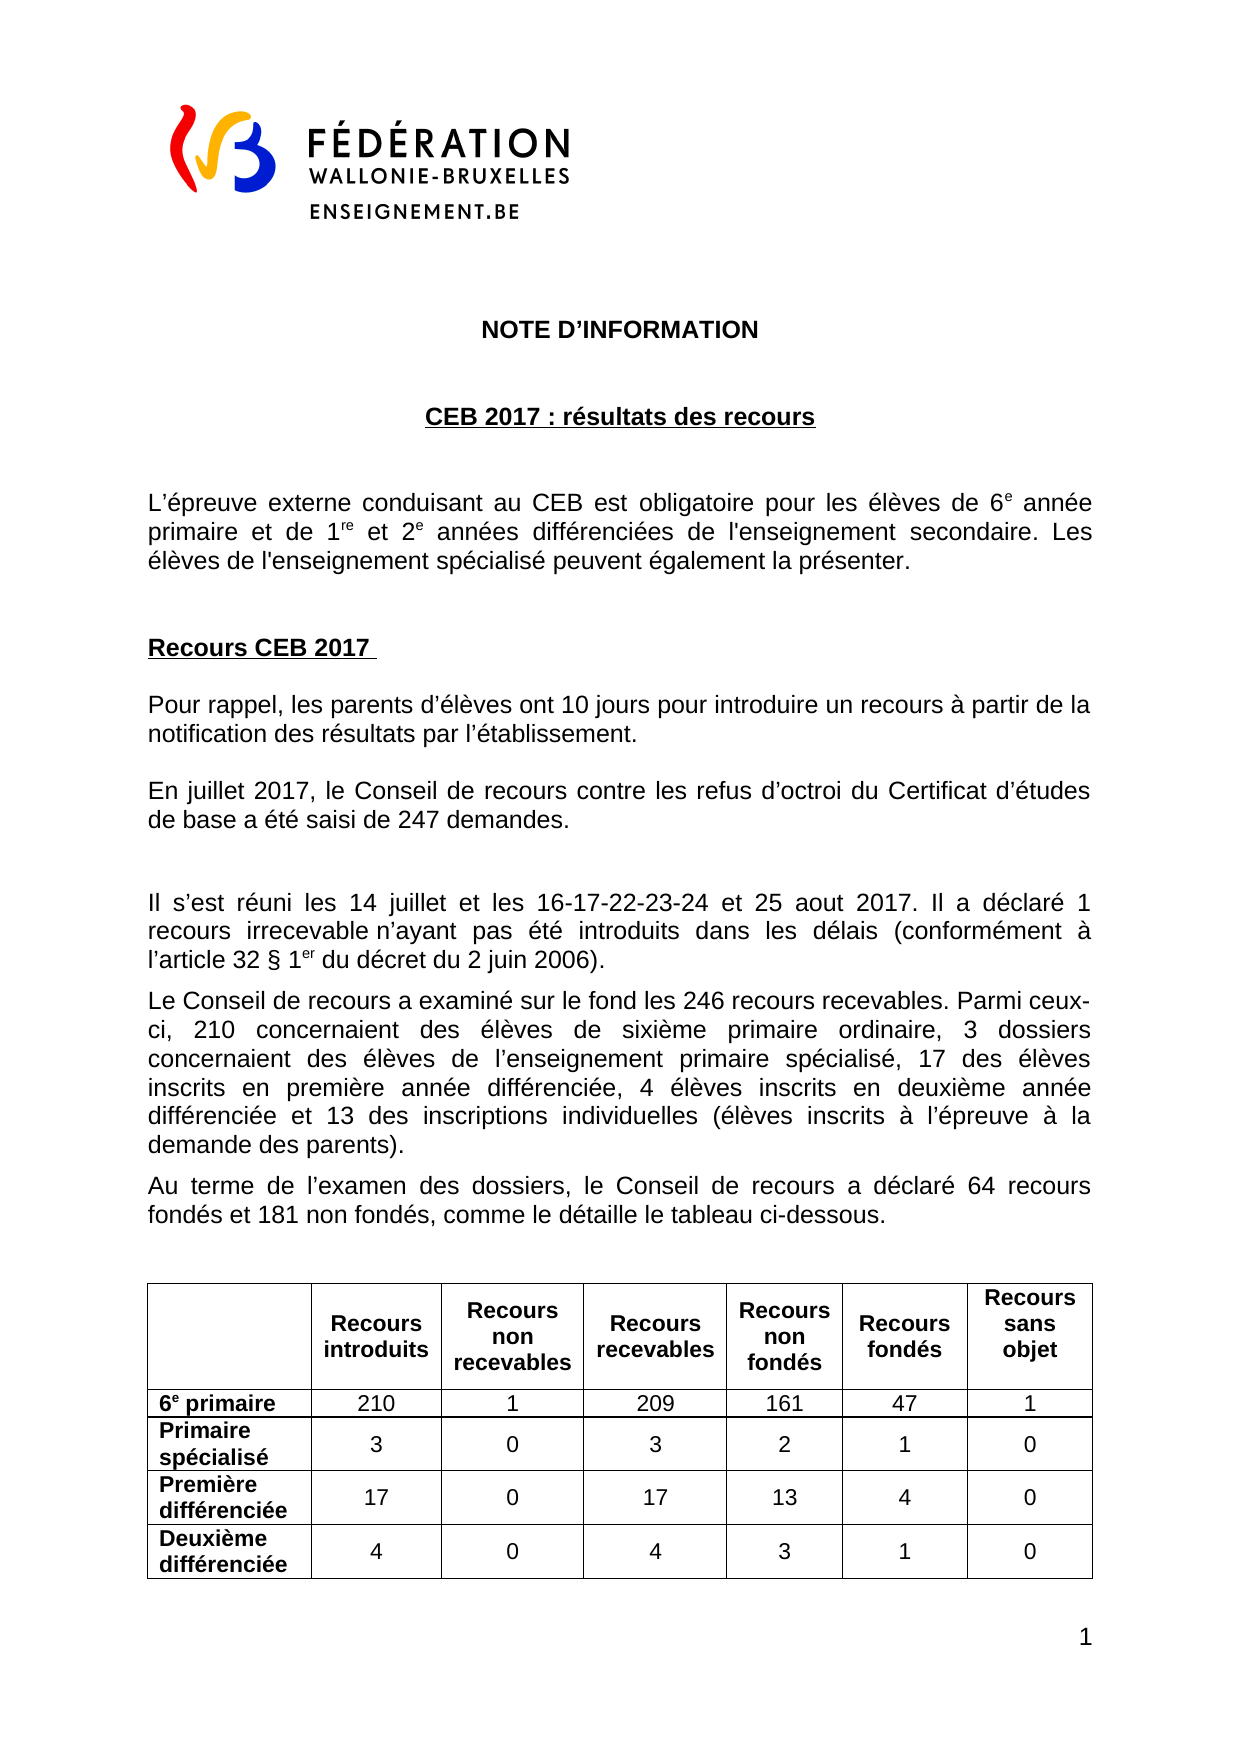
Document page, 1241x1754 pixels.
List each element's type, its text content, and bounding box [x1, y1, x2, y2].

table_cell 0 [968, 1525, 1092, 1578]
table_cell 1 [442, 1390, 583, 1416]
table_cell 3 [584, 1418, 726, 1470]
table_cell 6e primaire [148, 1390, 311, 1416]
text CEB 2017 : résultats des recours [148, 402, 1093, 430]
table_cell 4 [584, 1525, 726, 1578]
text L’épreuve externe conduisant au CEB est obligatoire pour les élèves de 6e année primaire et de 1re et 2e années différenciées de l'enseignement secondaire. Les élèves de l'enseignement spécialisé peuvent également la présenter. [148, 488, 1093, 574]
table_header Recours introduits [312, 1284, 441, 1389]
picture [147, 93, 591, 230]
table_cell 4 [312, 1525, 441, 1578]
table_cell 1 [843, 1525, 967, 1578]
table_cell 3 [312, 1418, 441, 1470]
table_cell Première différenciée [148, 1471, 311, 1524]
table_cell 0 [442, 1418, 583, 1470]
text Il s’est réuni les 14 juillet et les 16-17-22-23-24 et 25 aout 2017. Il a déclaré 1 recours irrecevable n’ayant pas été introduits dans les délais (conformément à l’article 32 § 1er du décret du 2 juin 2006). [148, 887, 1093, 974]
table_cell 3 [727, 1525, 842, 1578]
table_cell 209 [584, 1390, 726, 1416]
text Au terme de l’examen des dossiers, le Conseil de recours a déclaré 64 recours fondés et 181 non fondés, comme le détaille le tableau ci-dessous. [148, 1171, 1093, 1229]
text En juillet 2017, le Conseil de recours contre les refus d’octroi du Certificat d’études de base a été saisi de 247 demandes. [148, 776, 1093, 834]
table_cell 161 [727, 1390, 842, 1416]
table_cell 13 [727, 1471, 842, 1524]
table_cell 47 [843, 1390, 967, 1416]
table_cell 0 [442, 1471, 583, 1524]
table_cell 17 [584, 1471, 726, 1524]
table_cell 210 [312, 1390, 441, 1416]
table_header Recours fondés [843, 1284, 967, 1389]
table_cell 17 [312, 1471, 441, 1524]
table_header Recours non fondés [727, 1284, 842, 1389]
text Pour rappel, les parents d’élèves ont 10 jours pour introduire un recours à partir de la notification des résultats par l’établissement. [148, 661, 1093, 747]
text Le Conseil de recours a examiné sur le fond les 246 recours recevables. Parmi ceux-ci, 210 concernaient des élèves de sixième primaire ordinaire, 3 dossiers concernaient des élèves de l’enseignement primaire spécialisé, 17 des élèves inscrits en première année différenciée, 4 élèves inscrits en deuxième année différenciée et 13 des inscriptions individuelles (élèves inscrits à l’épreuve à la demande des parents). [148, 986, 1093, 1159]
table_cell 0 [968, 1471, 1092, 1524]
text NOTE D’INFORMATION [148, 315, 1093, 344]
table_header Recours non recevables [442, 1284, 583, 1389]
table_cell 1 [843, 1418, 967, 1470]
table_header Recours recevables [584, 1284, 726, 1389]
table_cell 0 [968, 1418, 1092, 1470]
table_header [148, 1284, 311, 1389]
table_cell Primaire spécialisé [148, 1418, 311, 1470]
table_header Recours sans objet [968, 1284, 1092, 1389]
table_cell 1 [968, 1390, 1092, 1416]
table_cell 4 [843, 1471, 967, 1524]
table_cell 2 [727, 1418, 842, 1470]
table_cell 0 [442, 1525, 583, 1578]
text Recours CEB 2017 [148, 632, 1093, 661]
table_cell Deuxième différenciée [148, 1525, 311, 1578]
